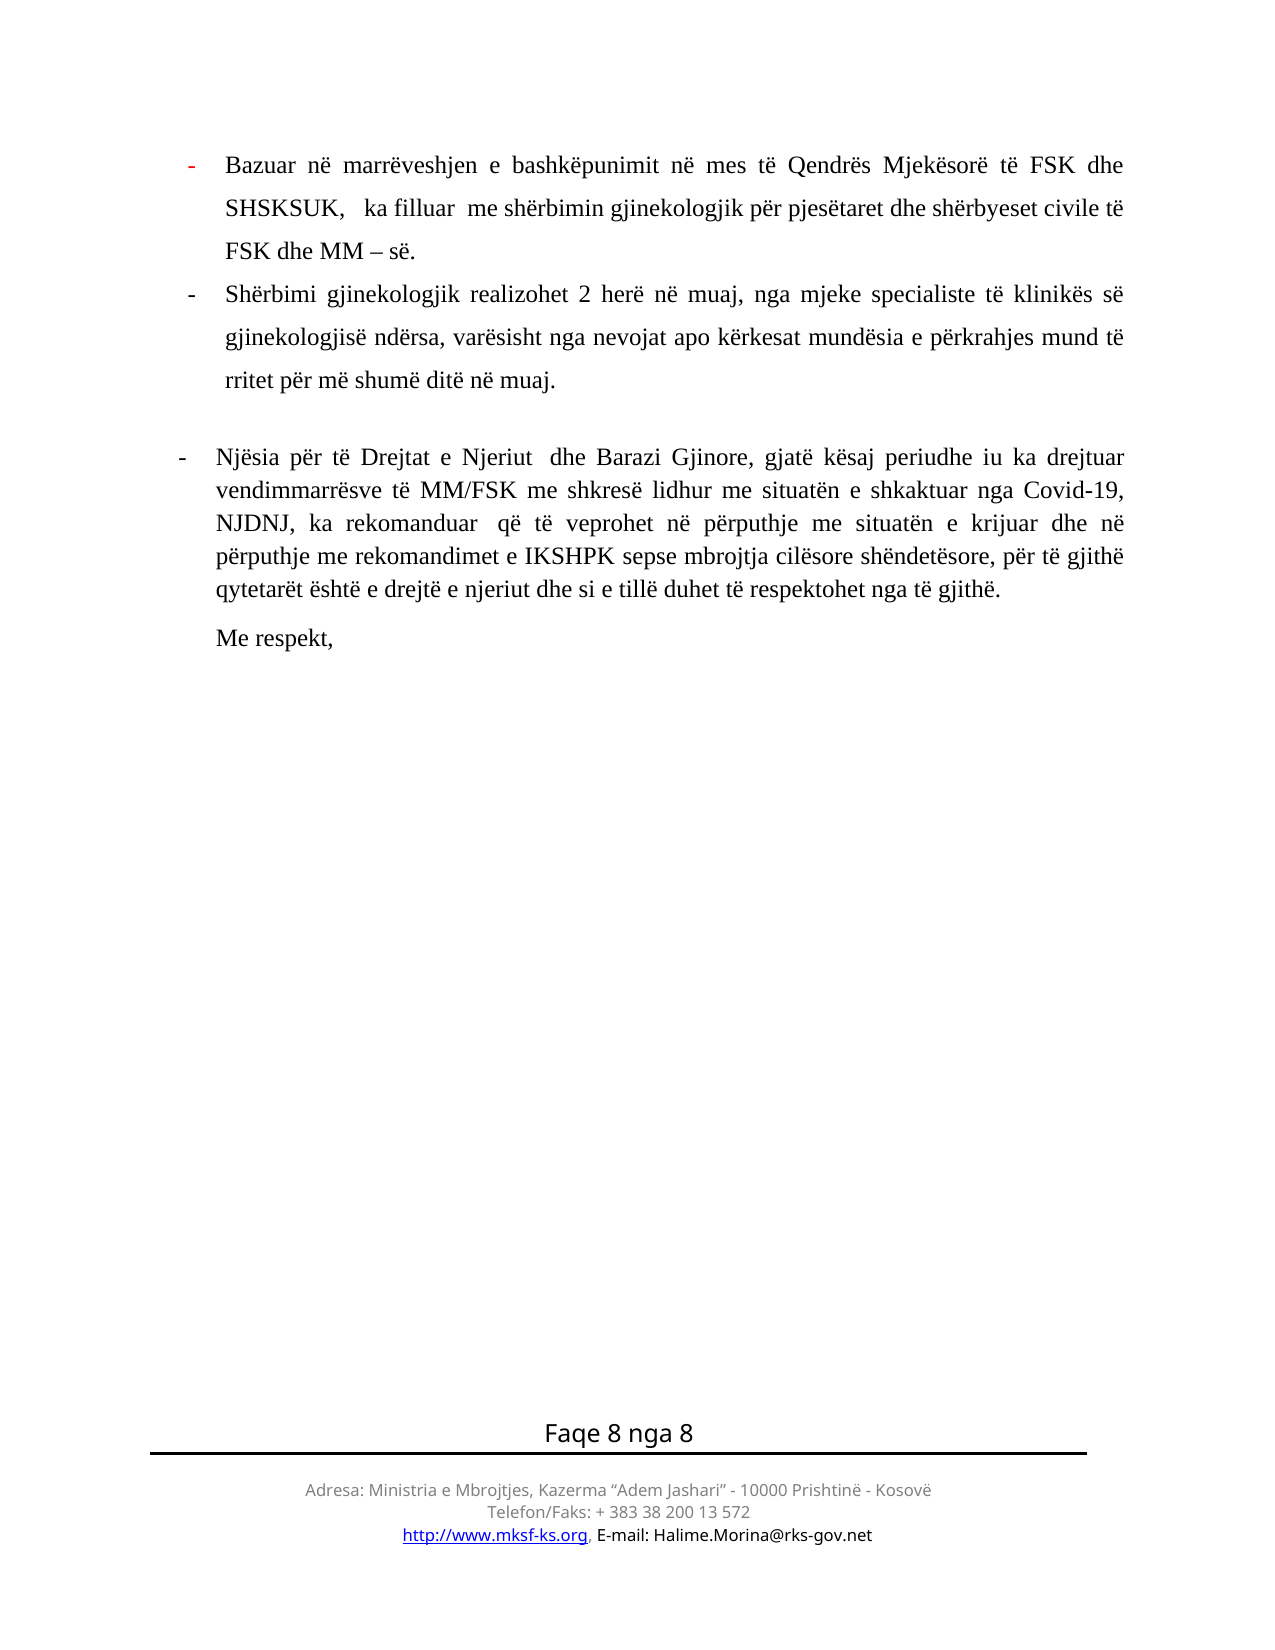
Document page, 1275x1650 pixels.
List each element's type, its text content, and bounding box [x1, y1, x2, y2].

list Bazuar në marrëveshjen e bashkëpunimit në mes të Qendrës Mjekësorë të FSK dhe SHSKSUK, ka filluar me shërbimin gjinekologjik për pjesëtaret dhe shërbyeset civile të FSK dhe MM – së. [187, 150, 1125, 265]
list Shërbimi gjinekologjik realizohet 2 herë në muaj, nga mjeke specialiste të klinikës së gjinekologjisë ndërsa, varësisht nga nevojat apo kërkesat mundësia e përkrahjes mund të rritet për më shumë ditë në muaj. [187, 279, 1125, 394]
text Me respekt, [150, 623, 1125, 652]
list Njësia për të Drejtat e Njeriut dhe Barazi Gjinore, gjatë kësaj periudhe iu ka drejtuar vendimmarrësve të MM/FSK me shkresë lidhur me situatën e shkaktuar nga Covid-19, NJDNJ, ka rekomanduar që të veprohet në përputhje me situatën e krijuar dhe në përputhje me rekomandimet e IKSHPK sepse mbrojtja cilësore shëndetësore, për të gjithë qytetarët është e drejtë e njeriut dhe si e tillë duhet të respektohet nga të gjithë. [178, 442, 1125, 603]
